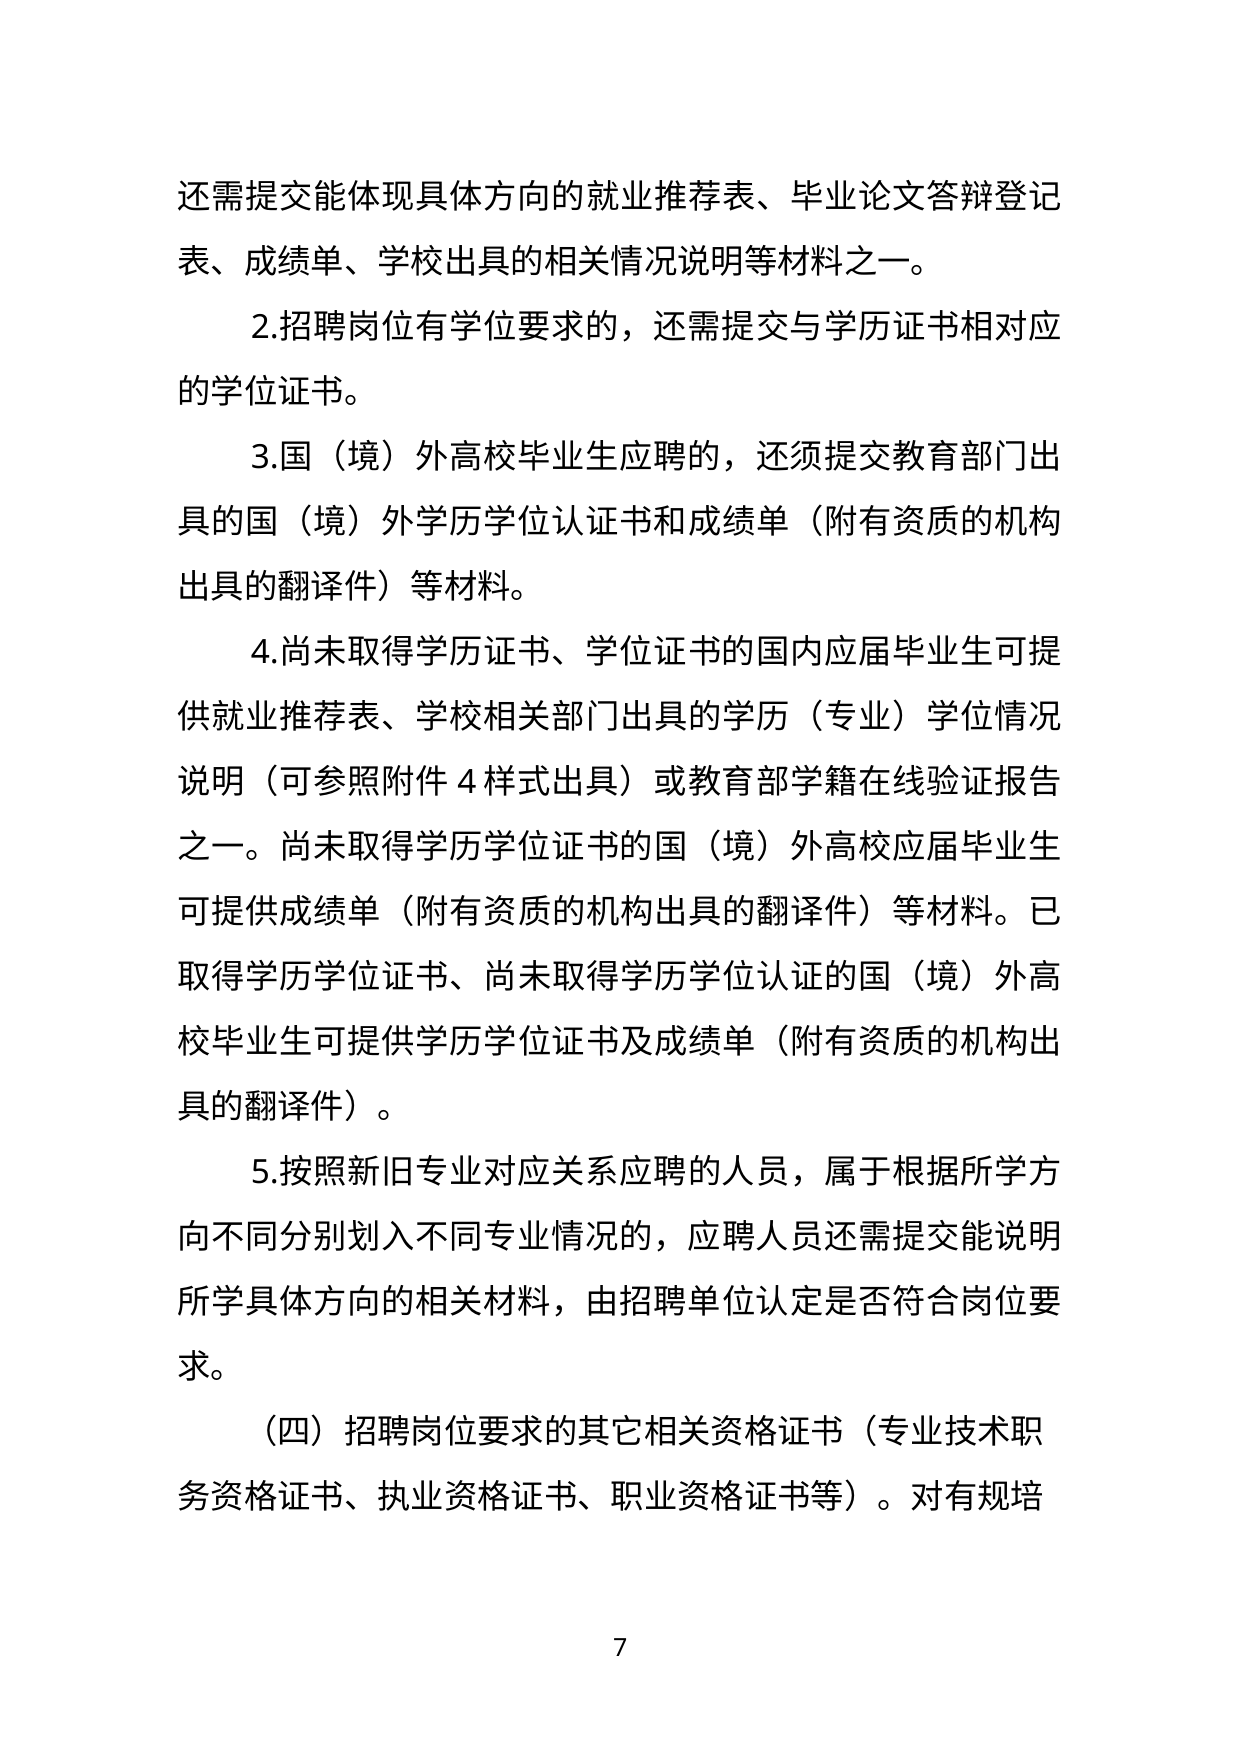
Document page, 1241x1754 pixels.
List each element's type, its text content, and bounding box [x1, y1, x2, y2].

text 2.招聘岗位有学位要求的，还需提交与学历证书相对应的学位证书。 [177, 292, 1063, 422]
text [177, 1397, 1063, 1527]
text 3.国（境）外高校毕业生应聘的，还须提交教育部门出具的国（境）外学历学位认证书和成绩单（附有资质的机构出具的翻译件）等材料。 [177, 422, 1063, 617]
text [177, 162, 1063, 292]
text 5.按照新旧专业对应关系应聘的人员，属于根据所学方向不同分别划入不同专业情况的，应聘人员还需提交能说明所学具体方向的相关材料，由招聘单位认定是否符合岗位要求。 [177, 1137, 1063, 1397]
text 4.尚未取得学历证书、学位证书的国内应届毕业生可提供就业推荐表、学校相关部门出具的学历（专业）学位情况说明（可参照附件4样式出具）或教育部学籍在线验证报告之一。尚未取得学历学位证书的国（境）外高校应届毕业生可提供成绩单（附有资质的机构出具的翻译件）等材料。已取得学历学位证书、尚未取得学历学位认证的国（境）外高校毕业生可提供学历学位证书及成绩单（附有资质的机构出具的翻译件）。 [177, 617, 1063, 1137]
